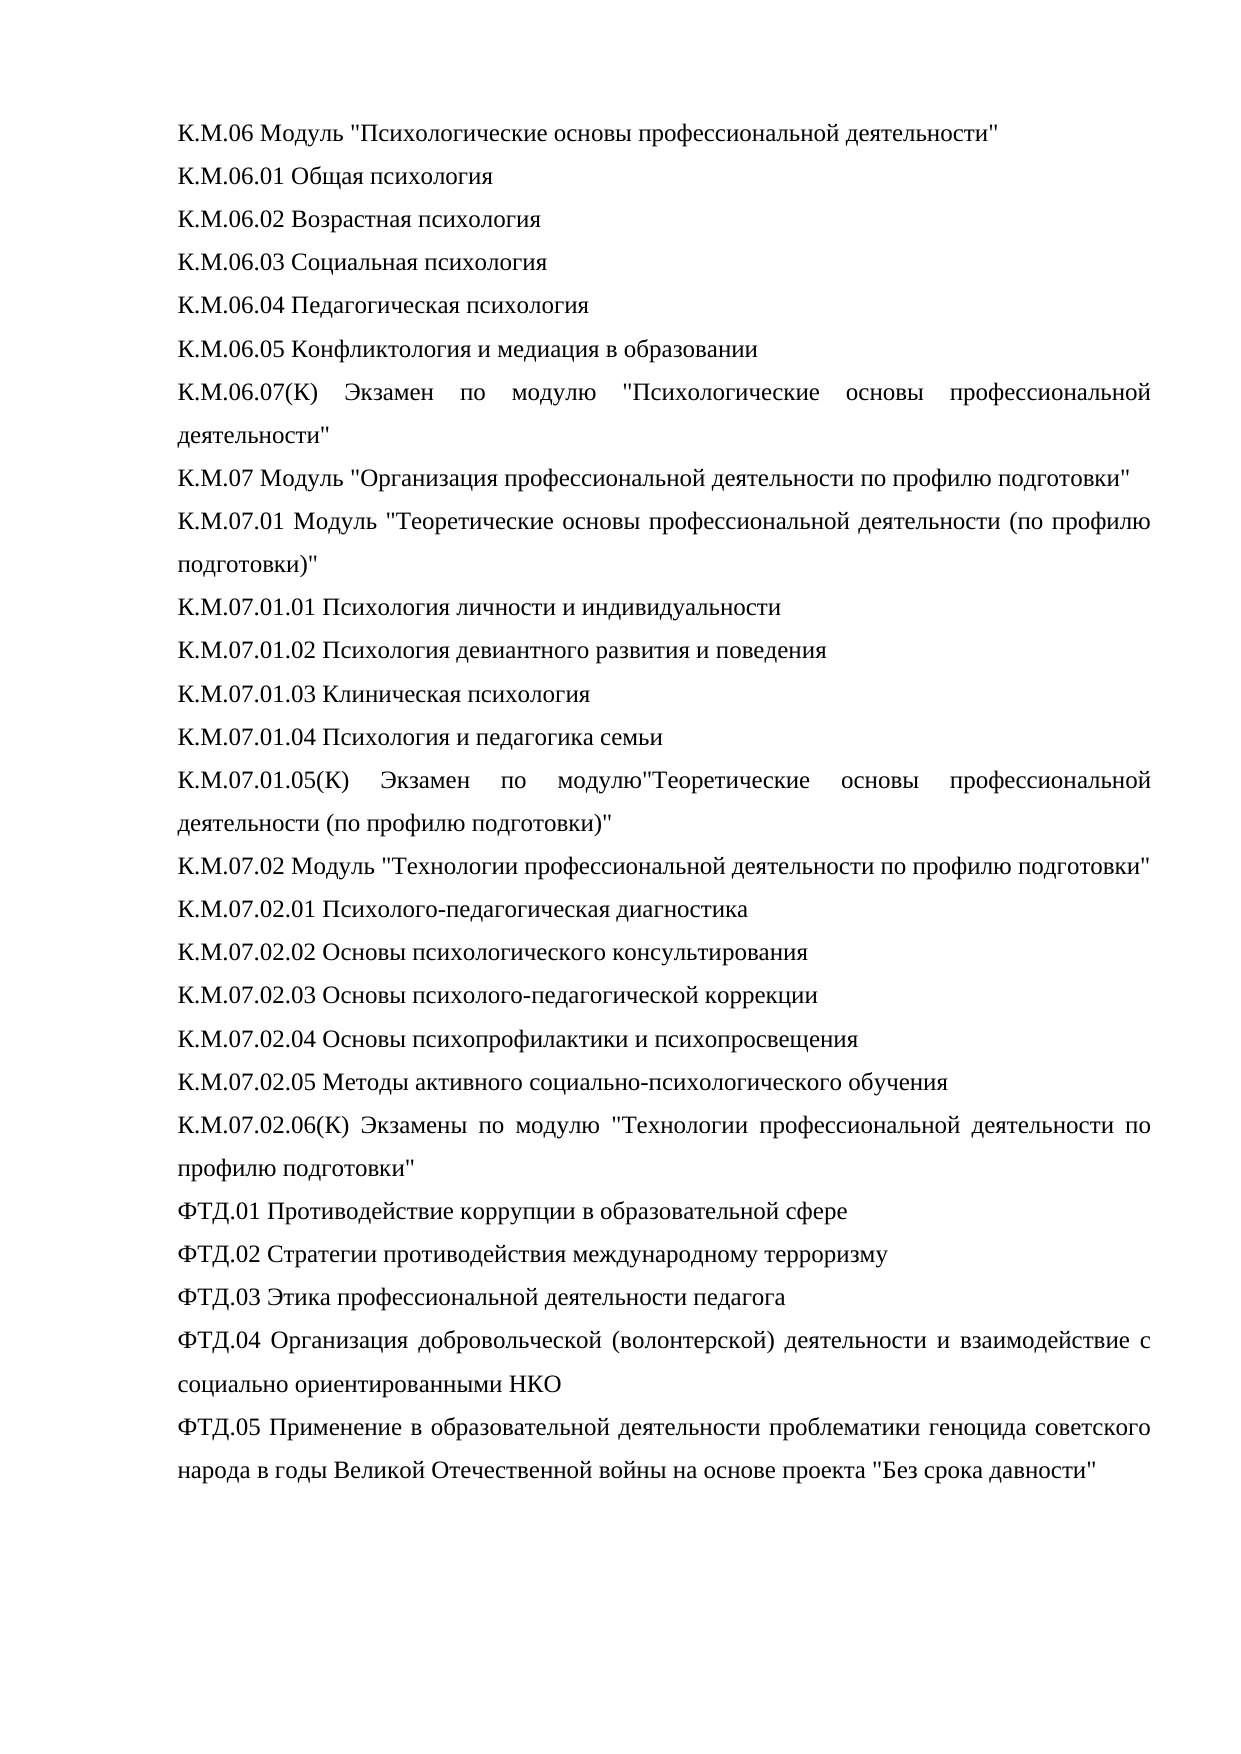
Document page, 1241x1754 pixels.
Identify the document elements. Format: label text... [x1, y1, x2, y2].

text К.М.07.01.03 Клиническая психология [177, 679, 1152, 707]
text К.М.07.02.01 Психолого-педагогическая диагностика [177, 894, 1152, 923]
text К.М.07.01 Модуль "Теоретические основы профессиональной деятельности (по профилю подготовки)" [177, 506, 1152, 578]
text К.М.07.02.05 Методы активного социально-психологического обучения [177, 1067, 1152, 1096]
text К.М.07.01.01 Психология личности и индивидуальности [177, 592, 1152, 621]
text К.М.07.02.06(К) Экзамены по модулю "Технологии профессиональной деятельности по профилю подготовки" [177, 1110, 1152, 1182]
text ФТД.05 Применение в образовательной деятельности проблематики геноцида советского народа в годы Великой Отечественной войны на основе проекта "Без срока давности" [177, 1412, 1152, 1484]
text К.М.07.01.05(К) Экзамен по модулю"Теоретические основы профессиональной деятельности (по профилю подготовки)" [177, 765, 1152, 837]
text К.М.06.04 Педагогическая психология [177, 291, 1152, 319]
text К.М.07.02.03 Основы психолого-педагогической коррекции [177, 981, 1152, 1009]
text К.М.07.02 Модуль "Технологии профессиональной деятельности по профилю подготовки" [177, 851, 1152, 880]
text К.М.06.02 Возрастная психология [177, 204, 1152, 233]
text К.М.06.03 Социальная психология [177, 247, 1152, 276]
text ФТД.04 Организация добровольческой (волонтерской) деятельности и взаимодействие с социально ориентированными НКО [177, 1326, 1152, 1397]
text К.М.06.01 Общая психология [177, 161, 1152, 190]
text К.М.07.02.02 Основы психологического консультирования [177, 937, 1152, 966]
text К.М.07 Модуль "Организация профессиональной деятельности по профилю подготовки" [177, 463, 1152, 492]
text К.М.07.02.04 Основы психопрофилактики и психопросвещения [177, 1024, 1152, 1052]
text ФТД.03 Этика профессиональной деятельности педагога [177, 1282, 1152, 1311]
text К.М.07.01.02 Психология девиантного развития и поведения [177, 636, 1152, 664]
text ФТД.01 Противодействие коррупции в образовательной сфере [177, 1196, 1152, 1225]
text К.М.06.07(К) Экзамен по модулю "Психологические основы профессиональной деятельности" [177, 377, 1152, 449]
text К.М.07.01.04 Психология и педагогика семьи [177, 722, 1152, 751]
text К.М.06 Модуль "Психологические основы профессиональной деятельности" [177, 118, 1152, 147]
text ФТД.02 Стратегии противодействия международному терроризму [177, 1239, 1152, 1268]
text К.М.06.05 Конфликтология и медиация в образовании [177, 334, 1152, 362]
